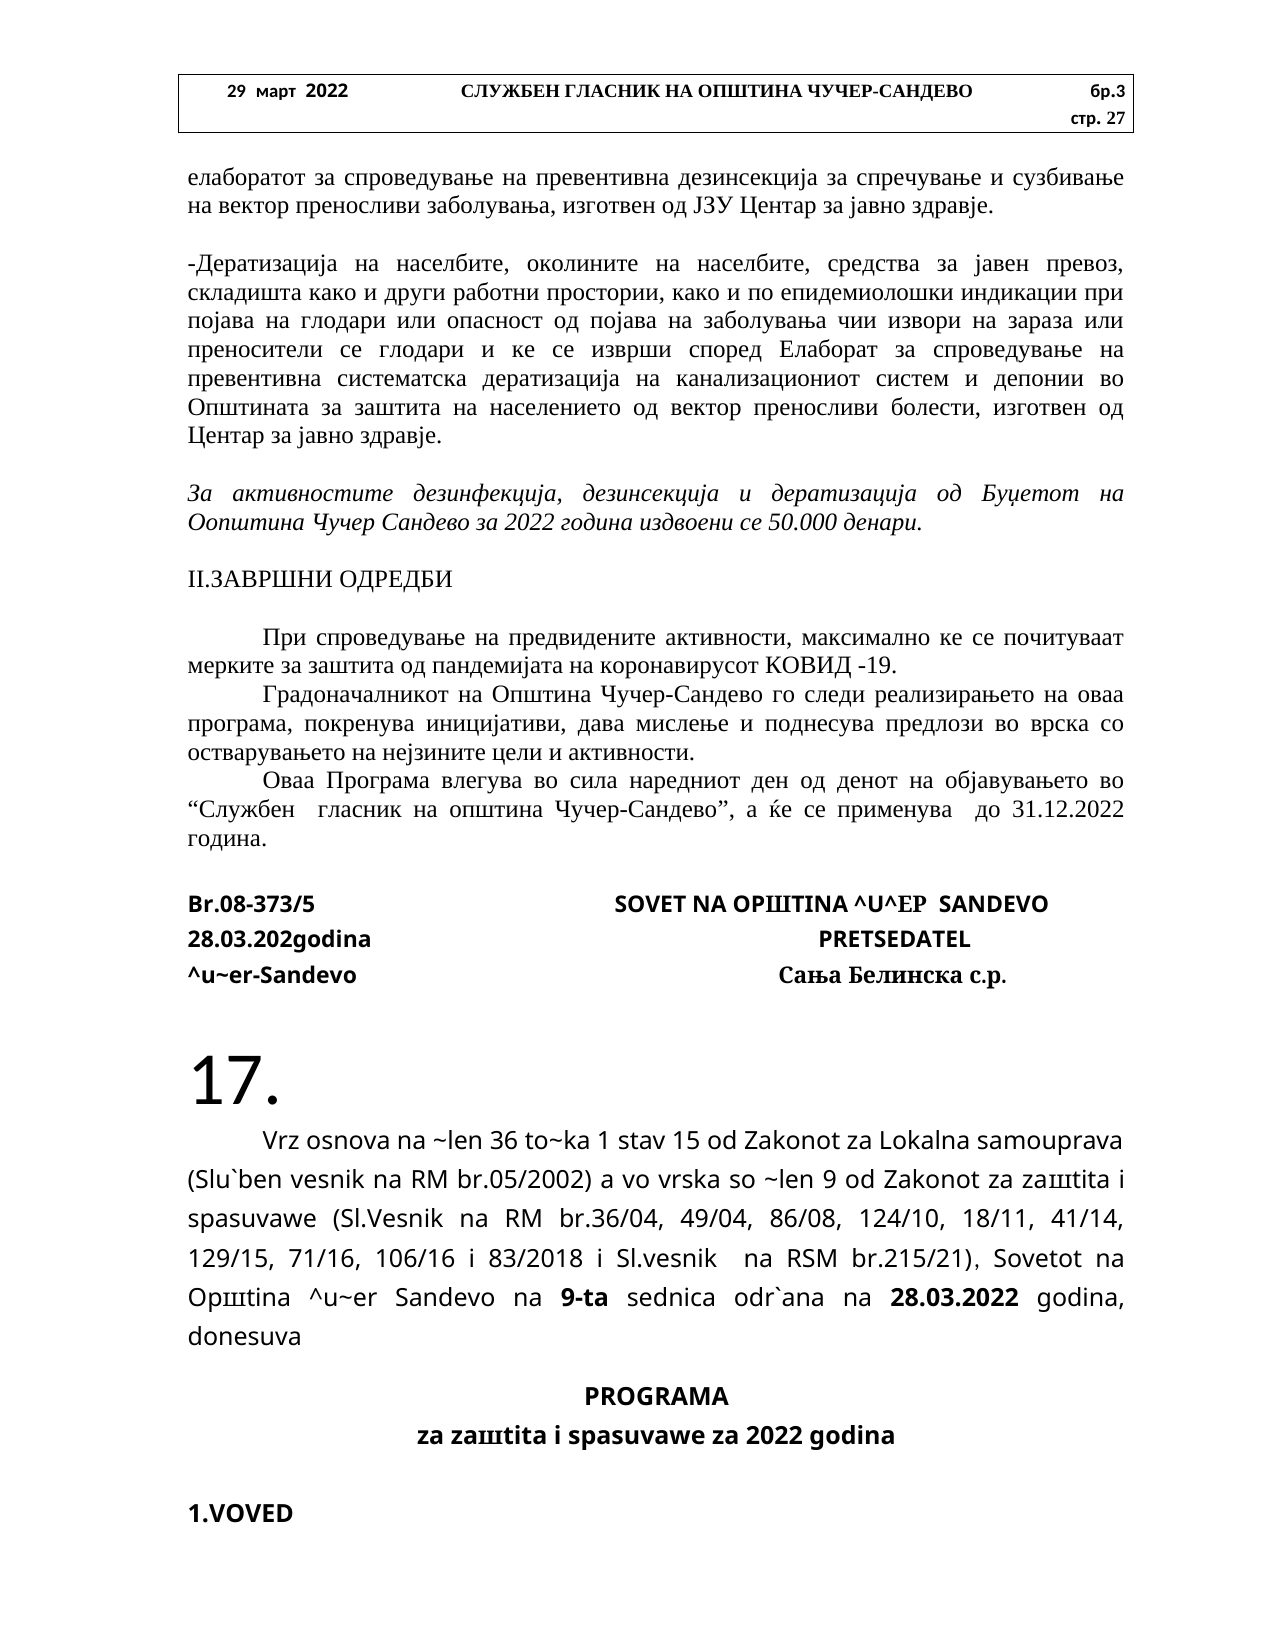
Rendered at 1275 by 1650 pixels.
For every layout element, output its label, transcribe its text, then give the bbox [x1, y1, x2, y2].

text Оваа Програма влегува во сила наредниот ден од денот на објавувањето во “Службен гласник на општина Чучер-Сандево”, а ќе се применува до 31.12.2022 година. [187, 765, 1125, 852]
text 28.03.202godina PRETSEDATEL [187, 923, 1125, 955]
text PROGRAMA [187, 1379, 1125, 1413]
text Vrz osnova na ~len 36 to~ka 1 stav 15 od Zakonot za Lokalna samouprava (Slu`ben vesnik na RM br.05/2002) a vo vrska so ~len 9 od Zakonot za zaшtita i spasuvawe (Sl.Vesnik na RM br.36/04, 49/04, 86/08, 124/10, 18/11, 41/14, 129/15, 71/16, 106/16 i 83/2018 i Sl.vesnik na RSM br.215/21), Sovetot na Opшtina ^u~er Sandevo na 9-ta sednica odr`ana na 28.03.2022 godina, donesuva [187, 1123, 1125, 1353]
text 1.VOVED [187, 1496, 1125, 1530]
text za zaшtita i spasuvawe za 2022 godina [187, 1418, 1125, 1452]
text II.ЗАВРШНИ ОДРЕДБИ [187, 564, 1125, 593]
text 17. [187, 1031, 1125, 1123]
text ^u~er-Sandevo Сања Белинска с.р. [187, 959, 1125, 1027]
text Br.08-373/5 SOVET NA OPШTINA ^U^ЕР SANDEVO [187, 887, 1125, 919]
text Градоначалникот на Општина Чучер-Сандево го следи реализирањето на оваа програма, покренува иницијативи, дава мислење и поднесува предлози во врска со остварувањето на нејзините цели и активности. [187, 679, 1125, 765]
text При спроведување на предвидените активности, максимално ке се почитуваат мерките за заштита од пандемијата на коронавирусот КОВИД -19. [187, 622, 1125, 679]
text -Дератизација на населбите, околините на населбите, средства за јавен превоз, складишта како и други работни простории, како и по епидемиолошки индикации при појава на глодари или опасност од појава на заболувања чии извори на зараза или преносители се глодари и ке се изврши според Елаборат за спроведување на превентивна систематска дератизација на канализациониот систем и депонии во Општината за заштита на населението од вектор преносливи болести, изготвен од Центар за јавно здравје. [187, 248, 1125, 449]
text За активностите дезинфекција, дезинсекција и дератизација од Буџетот на Оопштина Чучер Сандево за 2022 година издвоени се 50.000 денари. [187, 478, 1125, 535]
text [187, 162, 1125, 219]
